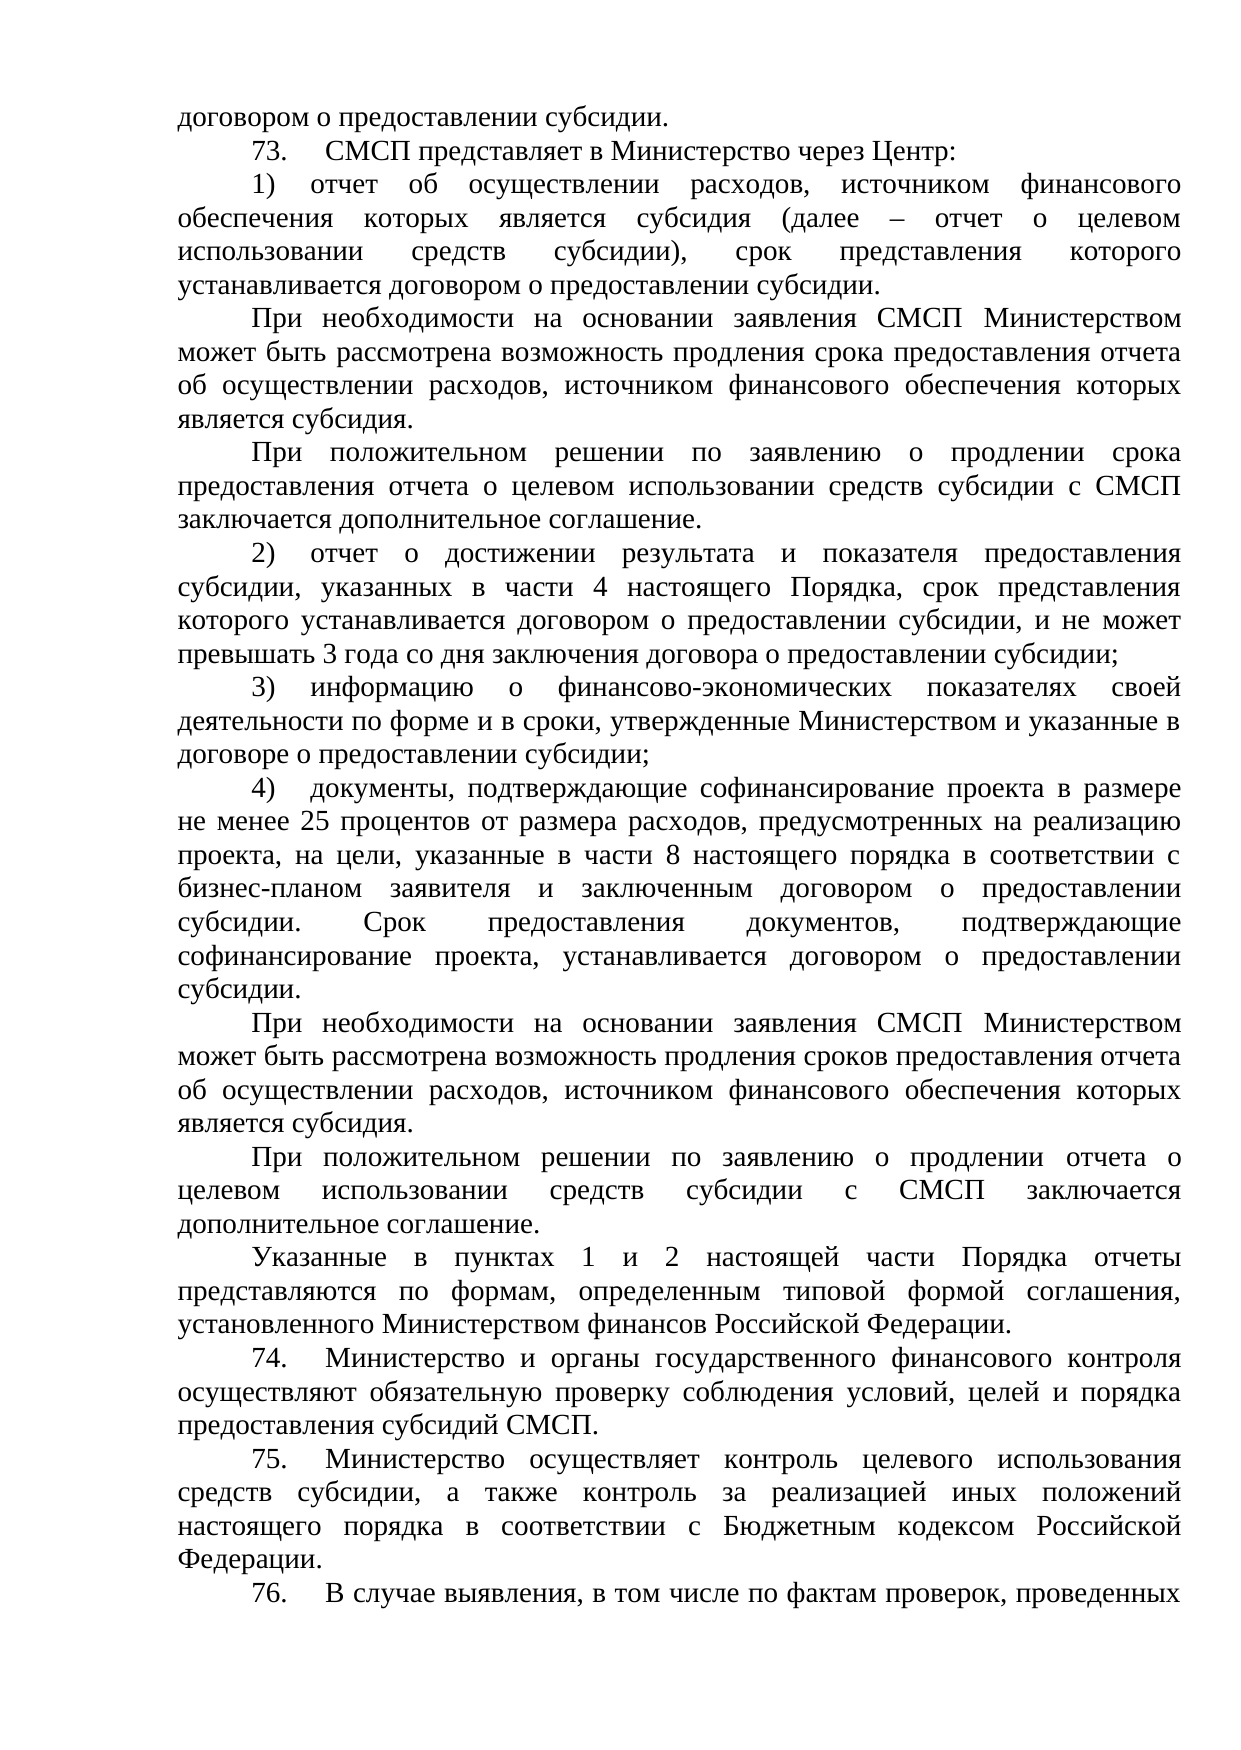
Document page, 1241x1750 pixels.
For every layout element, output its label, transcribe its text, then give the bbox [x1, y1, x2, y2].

list отчет о достижении результата и показателя предоставления субсидии, указанных в части 4 настоящего Порядка, срок представления которого устанавливается договором о предоставлении субсидии, и не может превышать 3 года со дня заключения договора о предоставлении субсидии; [177, 535, 1182, 669]
list Министерство и органы государственного финансового контроля осуществляют обязательную проверку соблюдения условий, целей и порядка предоставления субсидий СМСП. [177, 1340, 1182, 1441]
text При положительном решении по заявлению о продлении срока предоставления отчета о целевом использовании средств субсидии с СМСП заключается дополнительное соглашение. [177, 434, 1182, 535]
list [177, 99, 1182, 133]
list Министерство осуществляет контроль целевого использования средств субсидии, а также контроль за реализацией иных положений настоящего порядка в соответствии с Бюджетным кодексом Российской Федерации. [177, 1441, 1182, 1575]
text При необходимости на основании заявления СМСП Министерством может быть рассмотрена возможность продления сроков предоставления отчета об осуществлении расходов, источником финансового обеспечения которых является субсидия. [177, 1005, 1182, 1139]
list СМСП представляет в Министерство через Центр: [177, 133, 1182, 166]
text При необходимости на основании заявления СМСП Министерством может быть рассмотрена возможность продления срока предоставления отчета об осуществлении расходов, источником финансового обеспечения которых является субсидия. [177, 300, 1182, 434]
list информацию о финансово-экономических показателях своей деятельности по форме и в сроки, утвержденные Министерством и указанные в договоре о предоставлении субсидии; [177, 669, 1182, 770]
list документы, подтверждающие софинансирование проекта в размере не менее 25 процентов от размера расходов, предусмотренных на реализацию проекта, на цели, указанные в части 8 настоящего порядка в соответствии с бизнес-планом заявителя и заключенным договором о предоставлении субсидии. Срок предоставления документов, подтверждающие софинансирование проекта, устанавливается договором о предоставлении субсидии. [177, 770, 1182, 1005]
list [177, 1575, 1182, 1608]
text Указанные в пунктах 1 и 2 настоящей части Порядка отчеты представляются по формам, определенным типовой формой соглашения, установленного Министерством финансов Российской Федерации. [177, 1239, 1182, 1340]
text При положительном решении по заявлению о продлении отчета о целевом использовании средств субсидии с СМСП заключается дополнительное соглашение. [177, 1139, 1182, 1239]
list отчет об осуществлении расходов, источником финансового обеспечения которых является субсидия (далее – отчет о целевом использовании средств субсидии), срок представления которого устанавливается договором о предоставлении субсидии. [177, 166, 1182, 300]
